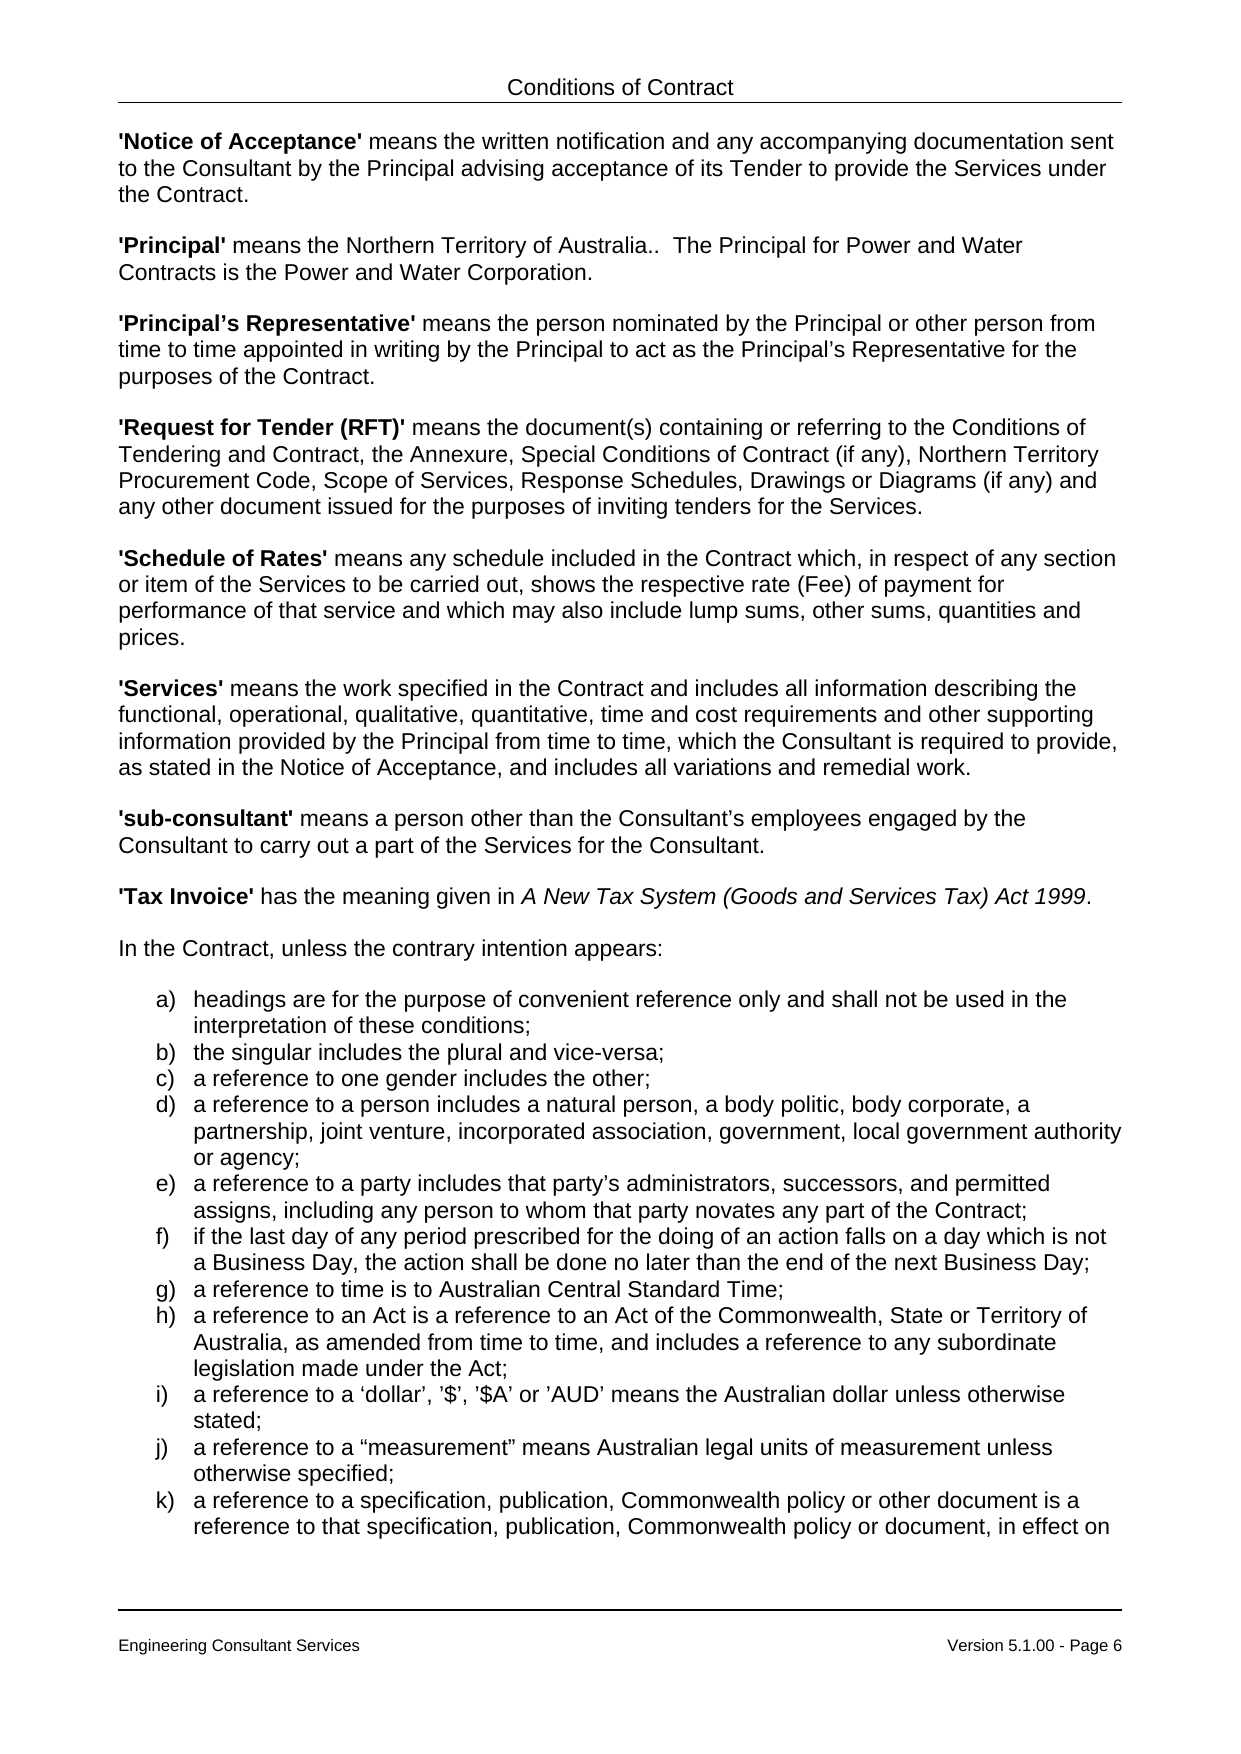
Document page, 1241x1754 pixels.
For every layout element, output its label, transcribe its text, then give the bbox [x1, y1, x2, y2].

list headings are for the purpose of convenient reference only and shall not be used in the interpretation of these conditions; [156, 986, 1122, 1038]
list if the last day of any period prescribed for the doing of an action falls on a day which is not a Business Day, the action shall be done no later than the end of the next Business Day; [156, 1223, 1122, 1276]
text 'Services' means the work specified in the Contract and includes all information describing the functional, operational, qualitative, quantitative, time and cost requirements and other supporting information provided by the Principal from time to time, which the Consultant is required to provide, as stated in the Notice of Acceptance, and includes all variations and remedial work. [118, 675, 1122, 780]
text 'Schedule of Rates' means any schedule included in the Contract which, in respect of any section or item of the Services to be carried out, shows the respective rate (Fee) of payment for performance of that service and which may also include lump sums, other sums, quantities and prices. [118, 544, 1122, 650]
list a reference to a ‘dollar’, ’$’, ’$A’ or ’AUD’ means the Australian dollar unless otherwise stated; [156, 1381, 1122, 1434]
list a reference to a “measurement” means Australian legal units of measurement unless otherwise specified; [156, 1434, 1122, 1487]
list a reference to time is to Australian Central Standard Time; [156, 1276, 1122, 1302]
list a reference to one gender includes the other; [156, 1065, 1122, 1091]
list a reference to an Act is a reference to an Act of the Commonwealth, State or Territory of Australia, as amended from time to time, and includes a reference to any subordinate legislation made under the Act; [156, 1302, 1122, 1381]
list a reference to a person includes a natural person, a body politic, body corporate, a partnership, joint venture, incorporated association, government, local government authority or agency; [156, 1091, 1122, 1170]
text 'Notice of Acceptance' means the written notification and any accompanying documentation sent to the Consultant by the Principal advising acceptance of its Tender to provide the Services under the Contract. [118, 128, 1122, 207]
list the singular includes the plural and vice-versa; [156, 1038, 1122, 1065]
list a reference to a party includes that party’s administrators, successors, and permitted assigns, including any person to whom that party novates any part of the Contract; [156, 1170, 1122, 1223]
text In the Contract, unless the contrary intention appears: [118, 934, 1122, 961]
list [156, 1487, 1122, 1539]
text 'Request for Tender (RFT)' means the document(s) containing or referring to the Conditions of Tendering and Contract, the Annexure, Special Conditions of Contract (if any), Northern Territory Procurement Code, Scope of Services, Response Schedules, Drawings or Diagrams (if any) and any other document issued for the purposes of inviting tenders for the Services. [118, 414, 1122, 519]
text 'sub-consultant' means a person other than the Consultant’s employees engaged by the Consultant to carry out a part of the Services for the Consultant. [118, 805, 1122, 858]
text 'Principal' means the Northern Territory of Australia.. The Principal for Power and Water Contracts is the Power and Water Corporation. [118, 232, 1122, 285]
text 'Principal’s Representative' means the person nominated by the Principal or other person from time to time appointed in writing by the Principal to act as the Principal’s Representative for the purposes of the Contract. [118, 310, 1122, 389]
text 'Tax Invoice' has the meaning given in A New Tax System (Goods and Services Tax) Act 1999. [118, 883, 1122, 909]
